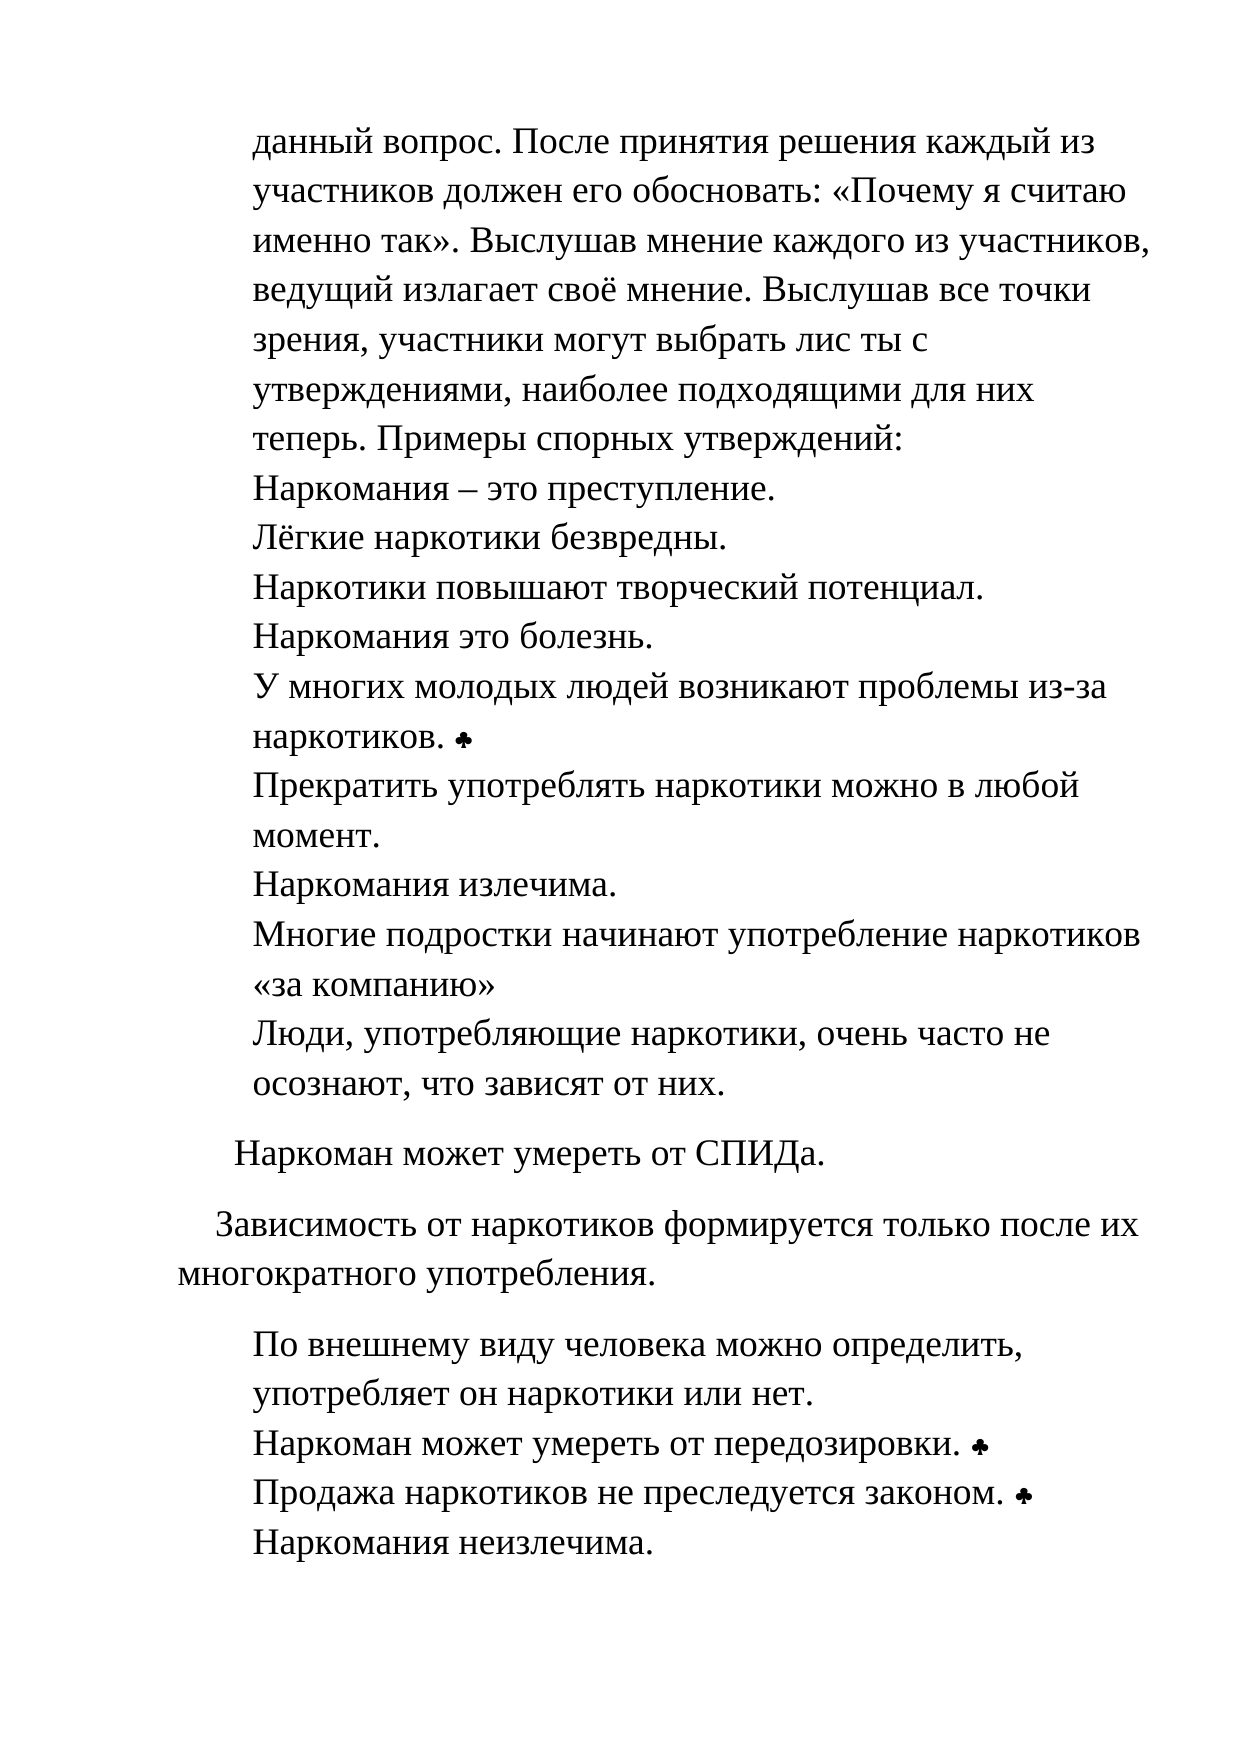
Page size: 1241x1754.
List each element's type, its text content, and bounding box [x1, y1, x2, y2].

list Продажа наркотиков не преследуется законом. [252, 1470, 1152, 1513]
list Наркоман может умереть от передозировки. [252, 1420, 1152, 1463]
list Наркомания – это преступление. [252, 465, 1152, 508]
list Люди, употребляющие наркотики, очень часто не осознают, что зависят от них. [252, 1011, 1152, 1103]
list У многих молодых людей возникают проблемы из-за наркотиков. [252, 663, 1152, 756]
text Наркоман может умереть от СПИДа. [177, 1131, 1152, 1174]
list Наркомания неизлечима. [252, 1519, 1152, 1562]
text Зависимость от наркотиков формируется только после их многократного употребления. [177, 1201, 1152, 1294]
list Наркотики повышают творческий потенциал. Наркомания это болезнь. [252, 564, 1152, 657]
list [252, 118, 1152, 459]
list По внешнему виду человека можно определить, употребляет он наркотики или нет. [252, 1321, 1152, 1414]
list Прекратить употреблять наркотики можно в любой момент. [252, 763, 1152, 855]
list Многие подростки начинают употребление наркотиков «за компанию» [252, 911, 1152, 1004]
list Лёгкие наркотики безвредны. [252, 515, 1152, 558]
list Наркомания излечима. [252, 862, 1152, 905]
